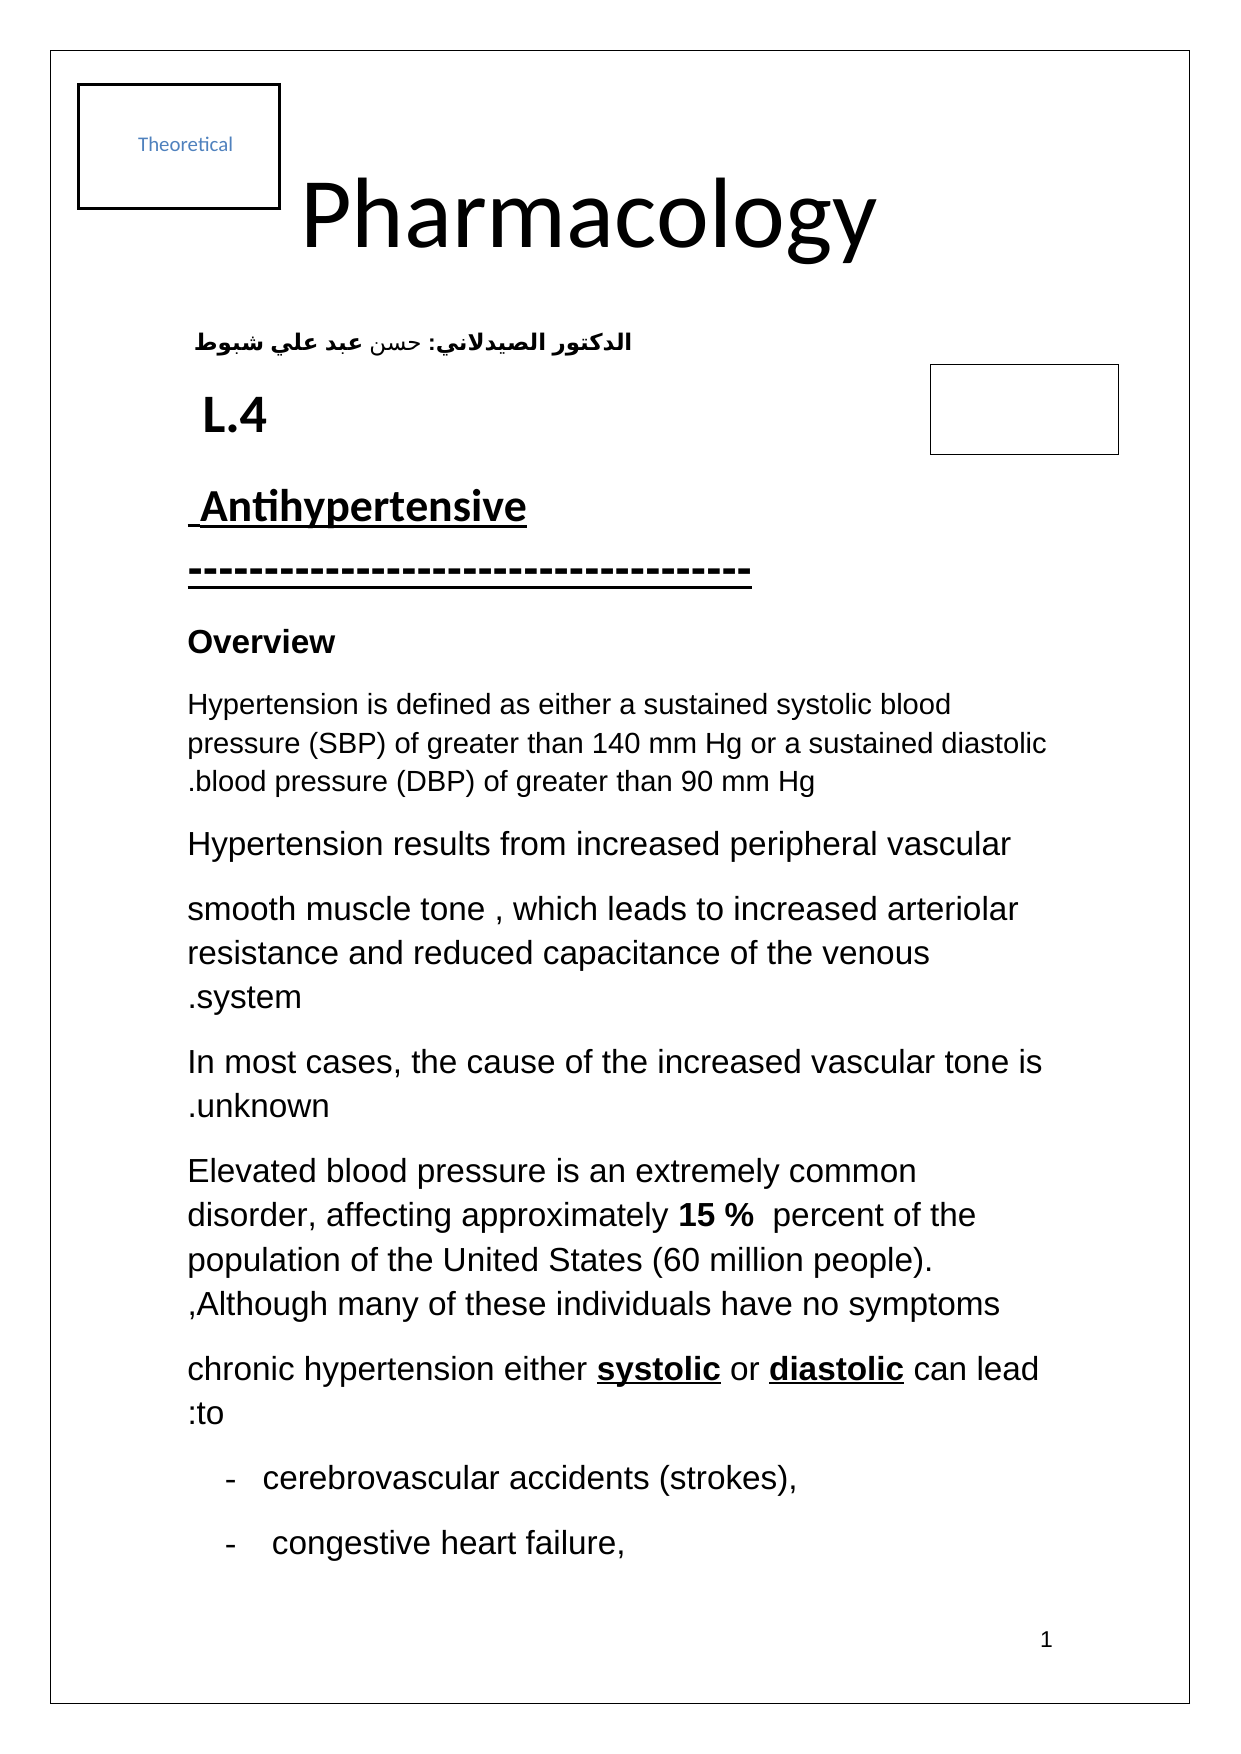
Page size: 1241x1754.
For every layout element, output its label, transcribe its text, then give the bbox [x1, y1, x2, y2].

text Hypertension results from increased peripheral vascular [187, 824, 1053, 862]
text Hypertension is defined as either a sustained systolic blood pressure (SBP) of greater than 140 mm Hg or a sustained diastolic blood pressure (DBP) of greater than 90 mm Hg. [187, 687, 1053, 798]
text الدكتور الصيدلاني: حسن عبد علي شبوط [187, 329, 1053, 356]
text In most cases, the cause of the increased vascular tone is unknown. [187, 1042, 1053, 1125]
text Pharmacology [187, 150, 1053, 304]
text Elevated blood pressure is an extremely common disorder, affecting approximately 15 % percent of the population of the United States (60 million people). Although many of these individuals have no symptoms, [187, 1151, 1053, 1322]
text Overview [187, 622, 1053, 661]
list cerebrovascular accidents (strokes), [225, 1458, 1053, 1496]
text Antihypertensive ------------------------------------- [187, 477, 1053, 594]
list congestive heart failure, [225, 1523, 1053, 1562]
text L.4 [187, 380, 1053, 446]
text smooth muscle tone , which leads to increased arteriolar resistance and reduced capacitance of the venous system. [187, 889, 1053, 1016]
text chronic hypertension either systolic or diastolic can lead to: [187, 1349, 1053, 1431]
